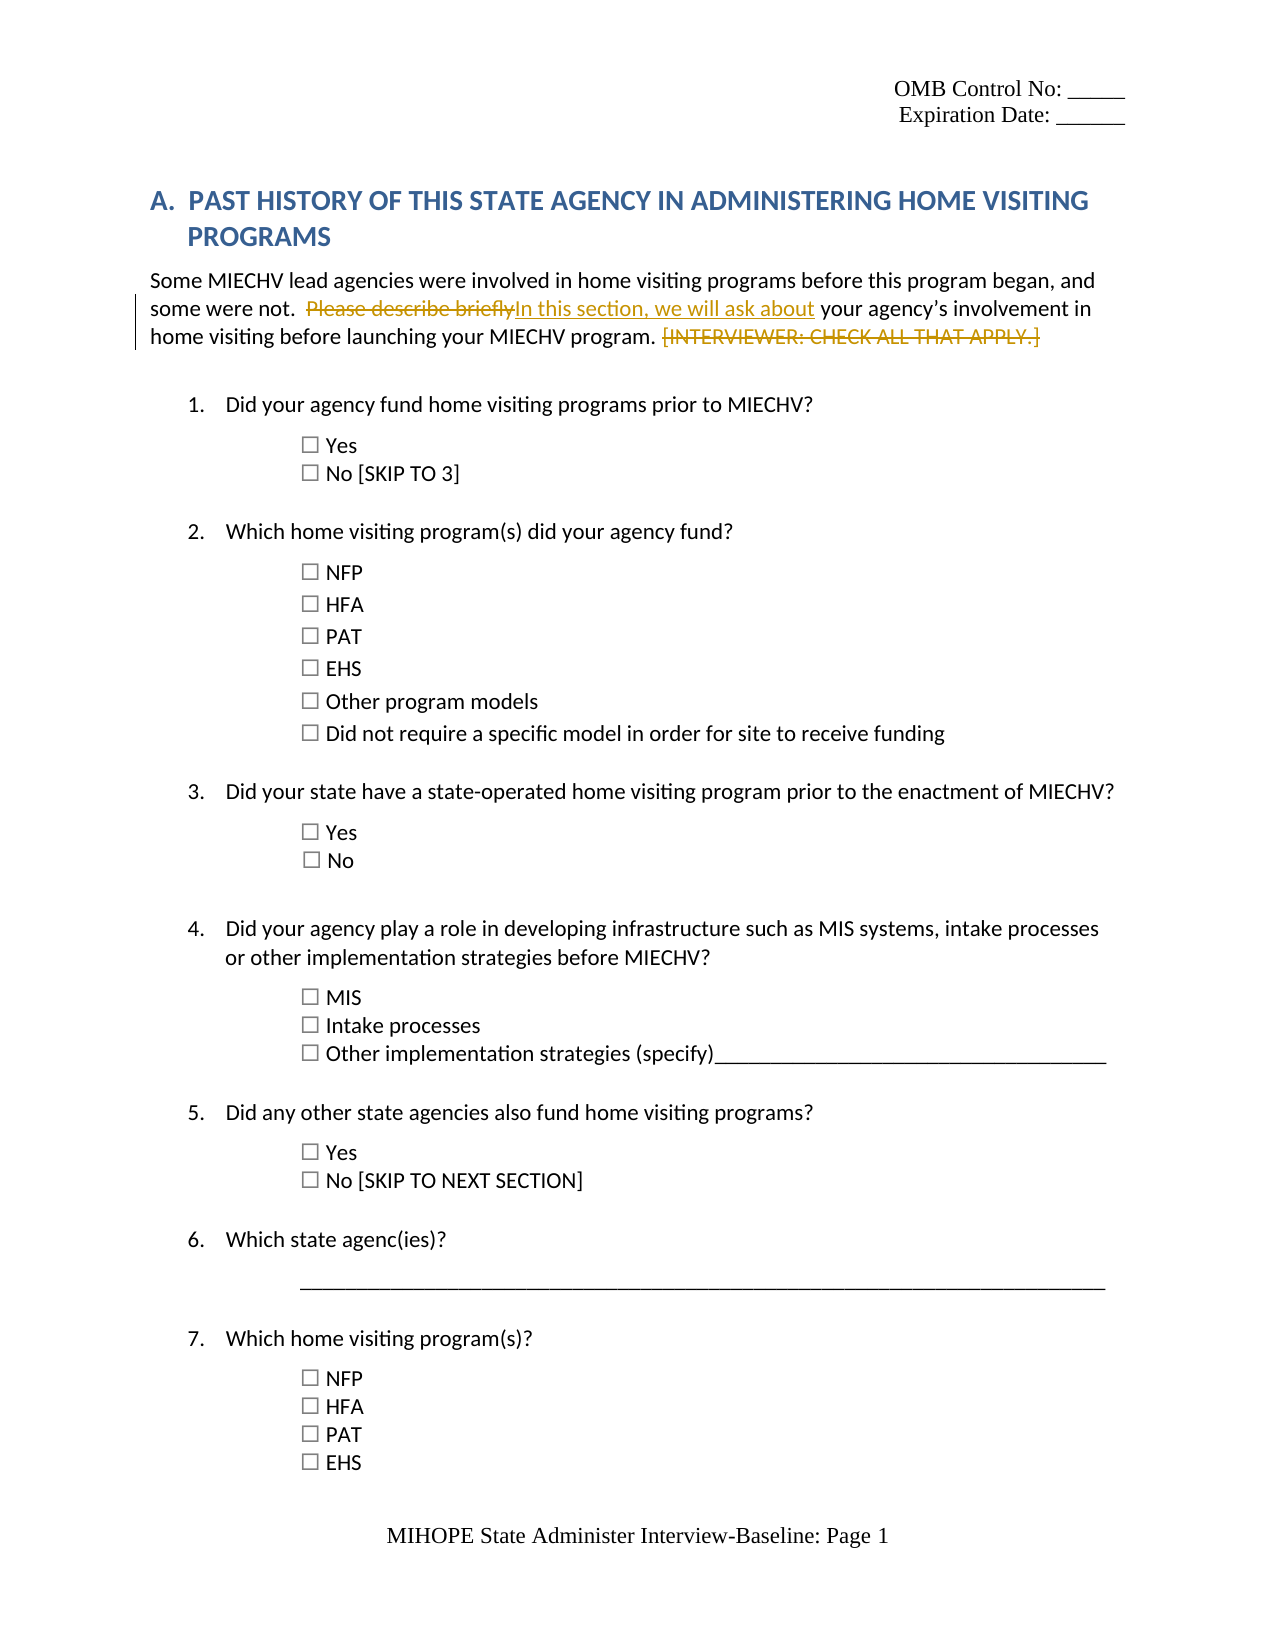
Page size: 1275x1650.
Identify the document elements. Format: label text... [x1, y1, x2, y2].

text Other implementation strategies (specify) [300, 1039, 1125, 1067]
text NFP [300, 558, 1125, 586]
text PAT [300, 622, 1125, 650]
text HFA [300, 1392, 1125, 1420]
text 4. Did your agency play a role in developing infrastructure such as MIS systems, intake processes or other implementation strategies before MIECHV? [187, 914, 1125, 971]
text No [SKIP TO 3] [300, 459, 1125, 487]
list Some MIECHV lead agencies were involved in home visiting programs before this program began, and some were not. your agency’s involvement in home visiting before launching your MIECHV program. [150, 266, 1125, 350]
text Did not require a specific model in order for site to receive funding [300, 719, 1125, 747]
text 7. Which home visiting program(s)? [187, 1324, 1125, 1352]
text 5. Did any other state agencies also fund home visiting programs? [187, 1098, 1125, 1126]
text Yes [300, 431, 1125, 459]
list 3. Did your state have a state-operated home visiting program prior to the enactment of MIECHV? [187, 777, 1125, 806]
text MIS [300, 983, 1125, 1011]
text HFA [300, 590, 1125, 618]
text 6. Which state agenc(ies)? [187, 1225, 1125, 1253]
text 1. Did your agency fund home visiting programs prior to MIECHV? [187, 390, 1125, 418]
text No [SKIP TO NEXT SECTION] [300, 1166, 1125, 1194]
text NFP [300, 1364, 1125, 1392]
list Yes [300, 818, 1125, 846]
text PAT [300, 1420, 1125, 1448]
text EHS [300, 654, 1125, 683]
text Intake processes [300, 1011, 1125, 1039]
text A. PAST HISTORY OF THIS STATE AGENCY IN ADMINISTERING HOME VISITING PROGRAMS [150, 182, 1125, 253]
text 2. Which home visiting program(s) did your agency fund? [187, 517, 1125, 546]
text EHS [300, 1448, 1125, 1476]
text Yes [300, 1138, 1125, 1166]
list No [187, 846, 1125, 874]
text Other program models [300, 687, 1125, 715]
